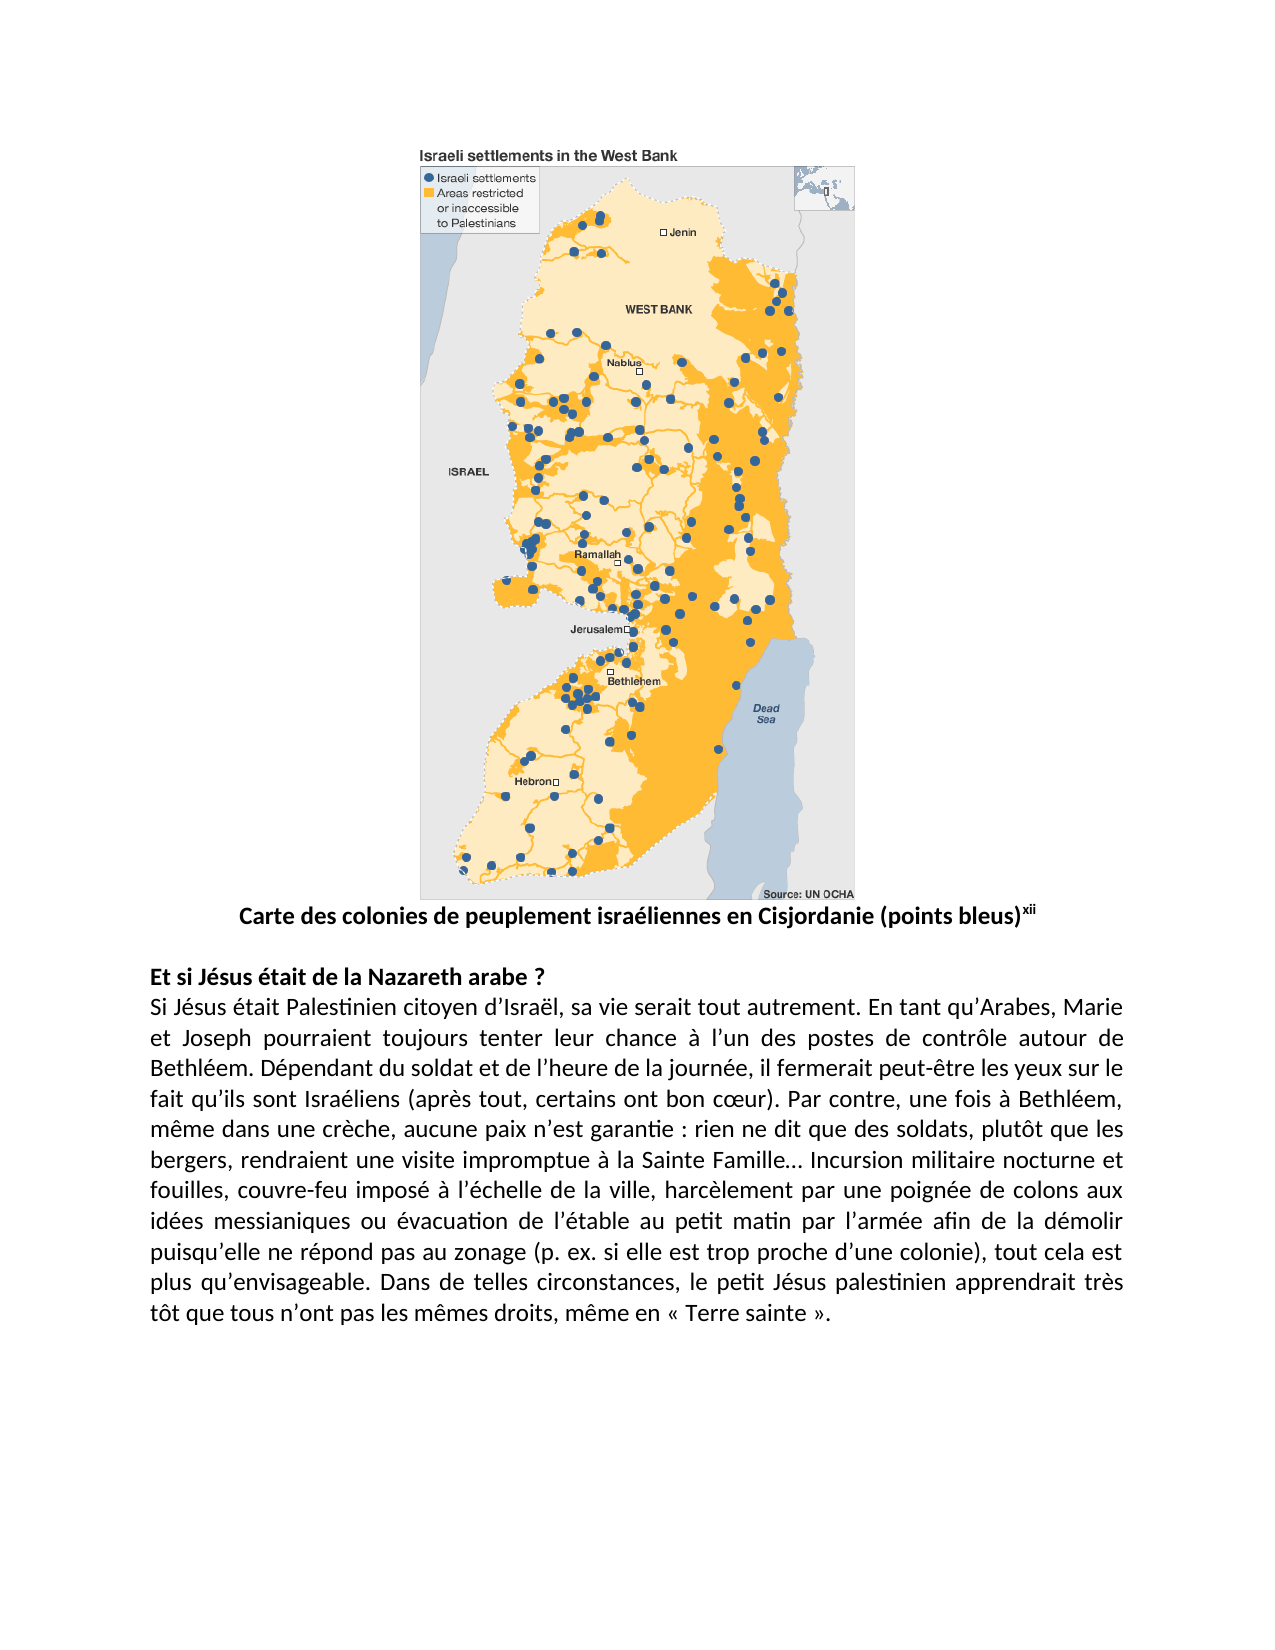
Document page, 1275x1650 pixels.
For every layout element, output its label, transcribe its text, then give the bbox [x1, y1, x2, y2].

text Carte des colonies de peuplement israéliennes en Cisjordanie (points bleus) [150, 900, 1125, 931]
text Si Jésus était Palestinien citoyen d’Israël, sa vie serait tout autrement. En tant qu’Arabes, Marie et Joseph pourraient toujours tenter leur chance à l’un des postes de contrôle autour de Bethléem. Dépendant du soldat et de l’heure de la journée, il fermerait peut-être les yeux sur le fait qu’ils sont Israéliens (après tout, certains ont bon cœur). Par contre, une fois à Bethléem, même dans une crèche, aucune paix n’est garantie : rien ne dit que des soldats, plutôt que les bergers, rendraient une visite impromptue à … Incursion militaire nocturne et fouilles, couvre-feu imposé à l’échelle de la ville, harcèlement par une poignée de colons aux idées messianiques ou évacuation de l’étable au petit matin par l’armée afin de la démolir puisqu’elle ne répond pas au zonage (p. ex. si elle est trop proche d’une colonie), tout cela est plus qu’envisageable. Dans de telles circonstances, le petit Jésus palestinien apprendrait très tôt que tous n’ont pas les mêmes droits, même en « Terre sainte ». [150, 992, 1125, 1327]
picture [420, 150, 855, 900]
text Et si Jésus était de la Nazareth arabe ? [150, 961, 1125, 992]
